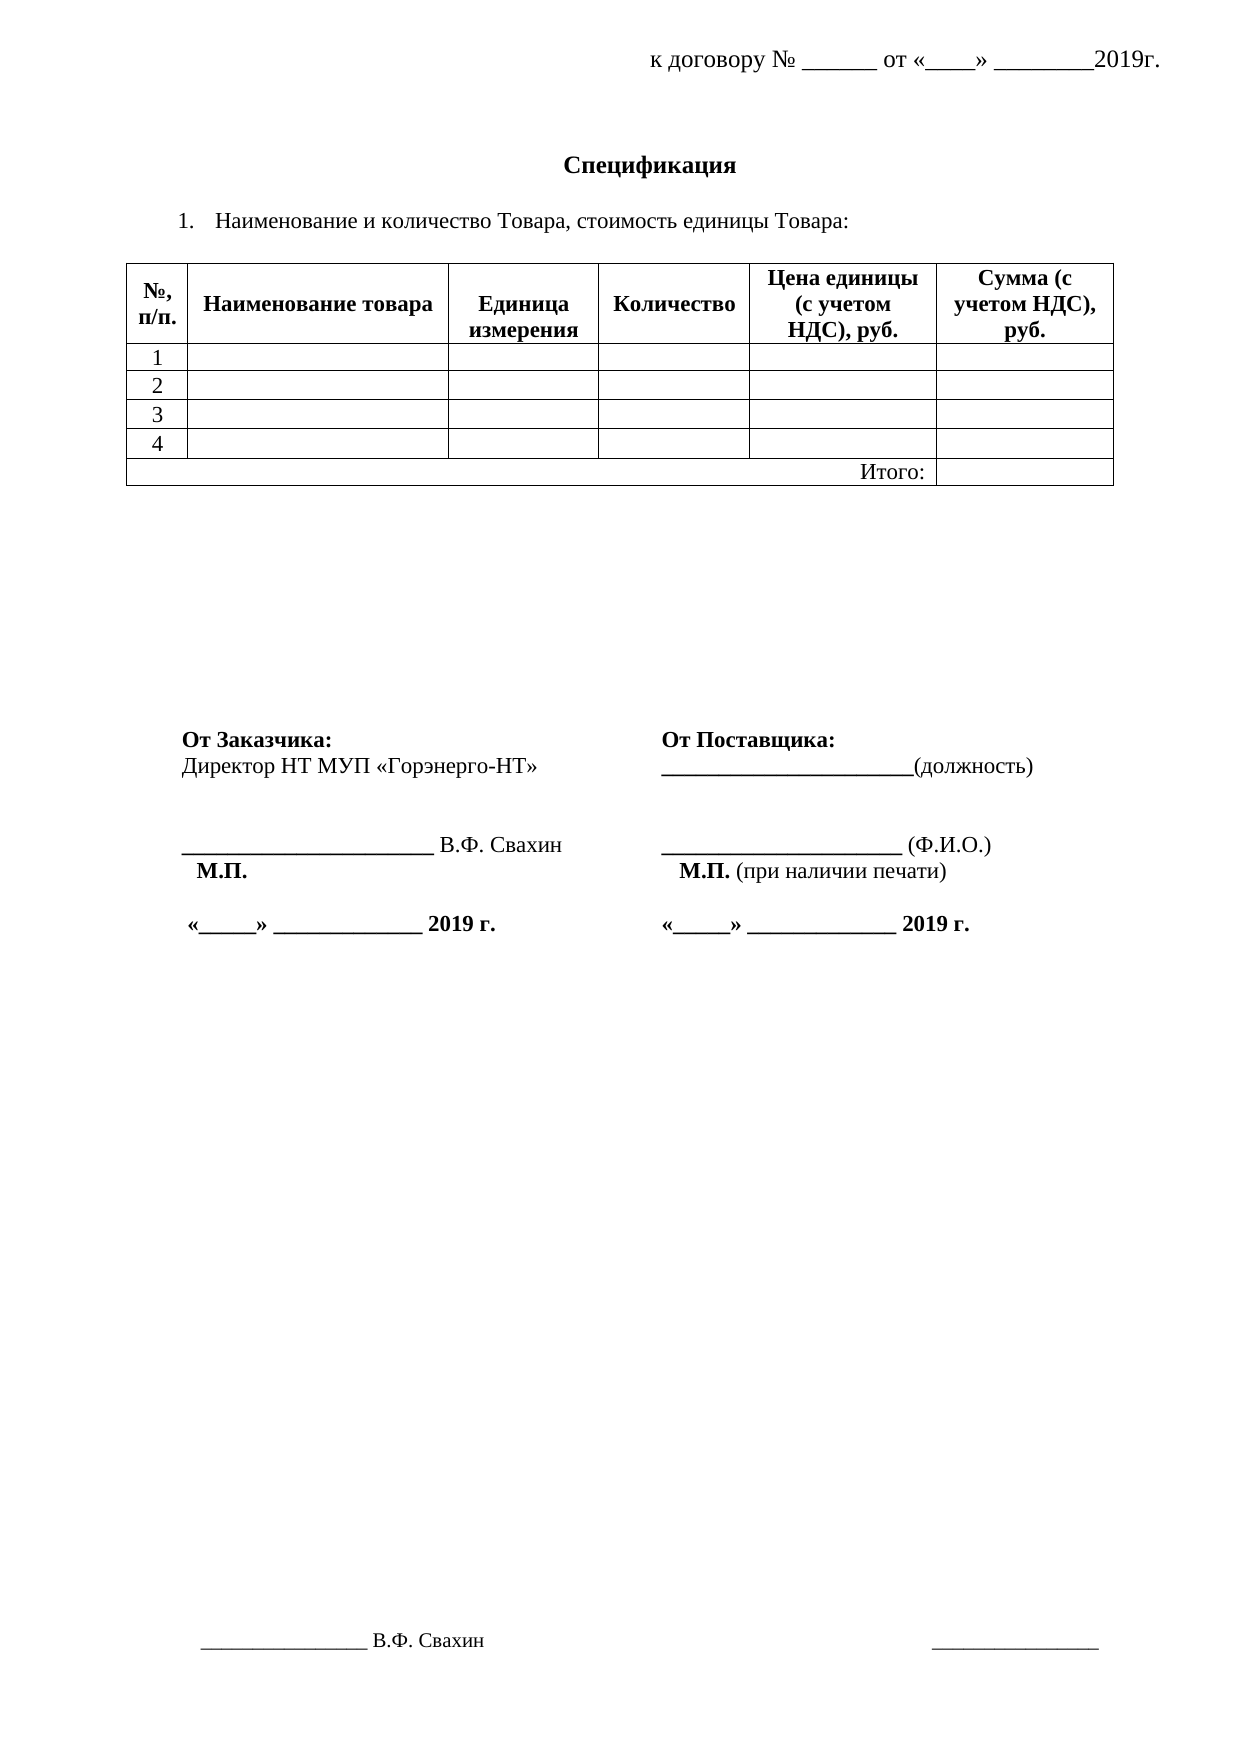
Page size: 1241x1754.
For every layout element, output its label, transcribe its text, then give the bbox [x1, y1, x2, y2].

table_cell [449, 400, 598, 428]
table_cell [750, 371, 936, 399]
table_header №, п/п. [127, 264, 187, 343]
table_cell [449, 371, 598, 399]
text Спецификация [118, 150, 1181, 179]
table_cell [750, 344, 936, 370]
table_header Количество [599, 264, 749, 343]
list Наименование и количество Товара, стоимость единицы Товара: [177, 207, 1181, 234]
table_cell [937, 344, 1113, 370]
table_cell [449, 344, 598, 370]
table_cell [599, 429, 749, 457]
table_cell 3 [127, 400, 187, 428]
table_header Сумма (с учетом НДС), руб. [937, 264, 1113, 343]
table_cell [750, 400, 936, 428]
table_cell [599, 344, 749, 370]
table_header Наименование товара [188, 264, 448, 343]
table_cell Итого: [127, 459, 936, 485]
table_cell 2 [127, 371, 187, 399]
table_cell [188, 344, 448, 370]
table_cell [599, 400, 749, 428]
table_cell [937, 400, 1113, 428]
text к договору № ______ от «____» ________2019г. [118, 44, 1181, 73]
table_cell 1 [127, 344, 187, 370]
table_cell [188, 400, 448, 428]
table_cell [599, 371, 749, 399]
table_cell [937, 459, 1113, 485]
table_cell [449, 429, 598, 457]
table_cell 4 [127, 429, 187, 457]
table_cell [937, 429, 1113, 457]
table_header Цена единицы (с учетом НДС), руб. [750, 264, 936, 343]
table_cell [188, 371, 448, 399]
table_cell [937, 371, 1113, 399]
table_cell [750, 429, 936, 457]
table_header Единица измерения [449, 264, 598, 343]
table_header От Поставщика: ______________________(должность) _____________________ (Ф.И.О.) М.П. (при наличии печати) «_____» _____________ 2019 г. [654, 726, 1174, 937]
table_header От Заказчика: Директор НТ МУП «Горэнерго-НТ» ______________________ В.Ф. Свахин М.П. «_____» _____________ 2019 г. [174, 726, 654, 937]
table_cell [188, 429, 448, 457]
